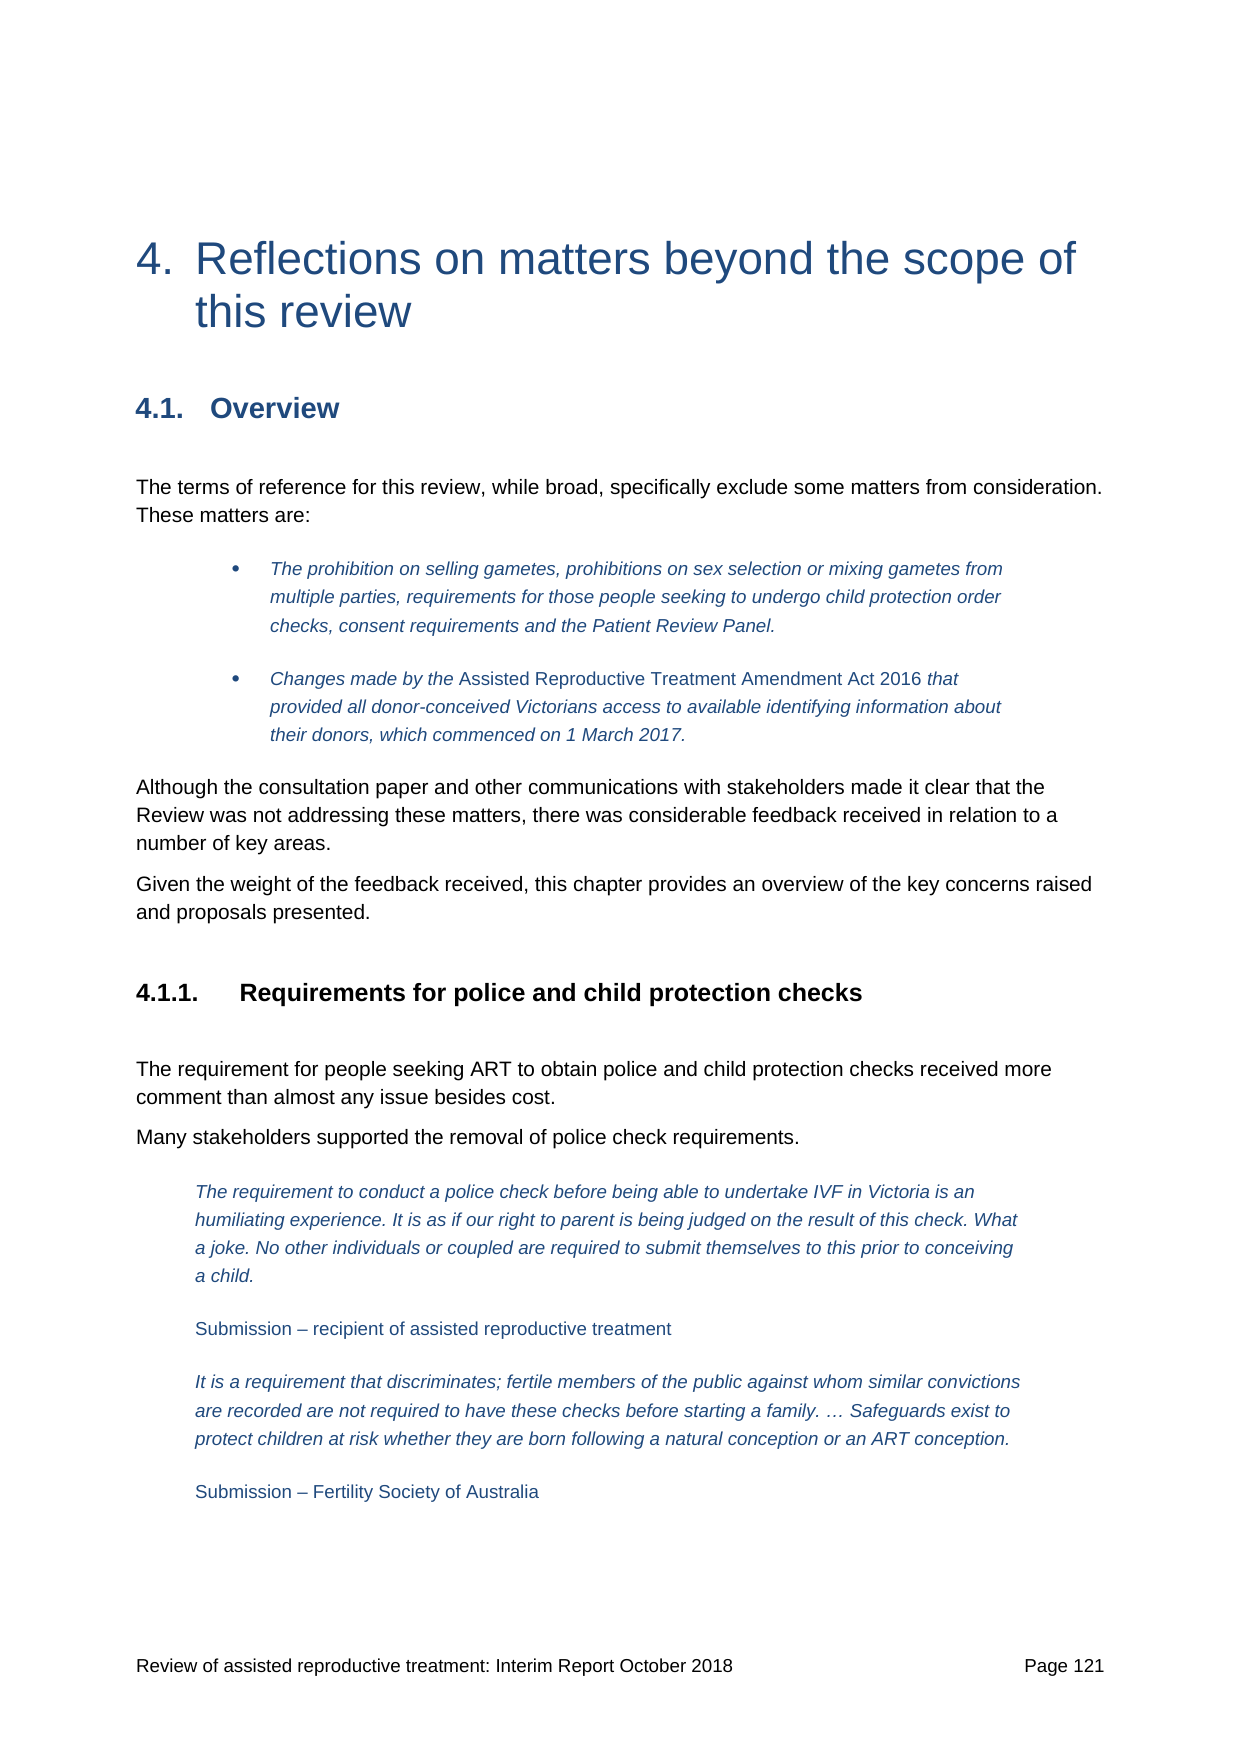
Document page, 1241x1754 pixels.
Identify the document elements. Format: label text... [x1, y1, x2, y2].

text Submission – recipient of assisted reproductive treatment [195, 1312, 1022, 1340]
text It is a requirement that discriminates; fertile members of the public against whom similar convictions are recorded are not required to have these checks before starting a family. … Safeguards exist to protect children at risk whether they are born following a natural conception or an ART conception. [195, 1365, 1022, 1449]
text The requirement for people seeking ART to obtain police and child protection checks received more comment than almost any issue besides cost. [136, 1052, 1104, 1108]
text Given the weight of the feedback received, this chapter provides an overview of the key concerns raised and proposals presented. [136, 867, 1104, 923]
text Although the consultation paper and other communications with stakeholders made it clear that the Review was not addressing these matters, there was considerable feedback received in relation to a number of key areas. [136, 770, 1104, 855]
subtitle Reflections on matters beyond the scope of this review [136, 231, 1104, 337]
subtitle Overview [135, 391, 1104, 424]
text Submission – Fertility Society of Australia [195, 1474, 1022, 1502]
subtitle Requirements for police and child protection checks [136, 978, 1104, 1006]
text The requirement to conduct a police check before being able to undertake IVF in Victoria is an humiliating experience. It is as if our right to parent is being judged on the result of this check. What a joke. No other individuals or coupled are required to submit themselves to this prior to conceiving a child. [195, 1174, 1022, 1287]
list The prohibition on selling gametes, prohibitions on sex selection or mixing gametes from multiple parties, requirements for those people seeking to undergo child protection order checks, consent requirements and the Patient Review Panel. [232, 552, 1022, 636]
text Many stakeholders supported the removal of police check requirements. [136, 1121, 1104, 1149]
text The terms of reference for this review, while broad, specifically exclude some matters from consideration. These matters are: [136, 470, 1104, 527]
list Changes made by the Assisted Reproductive Treatment Amendment Act 2016 that provided all donor-conceived Victorians access to available identifying information about their donors, which commenced on 1 March 2017. [232, 661, 1022, 745]
